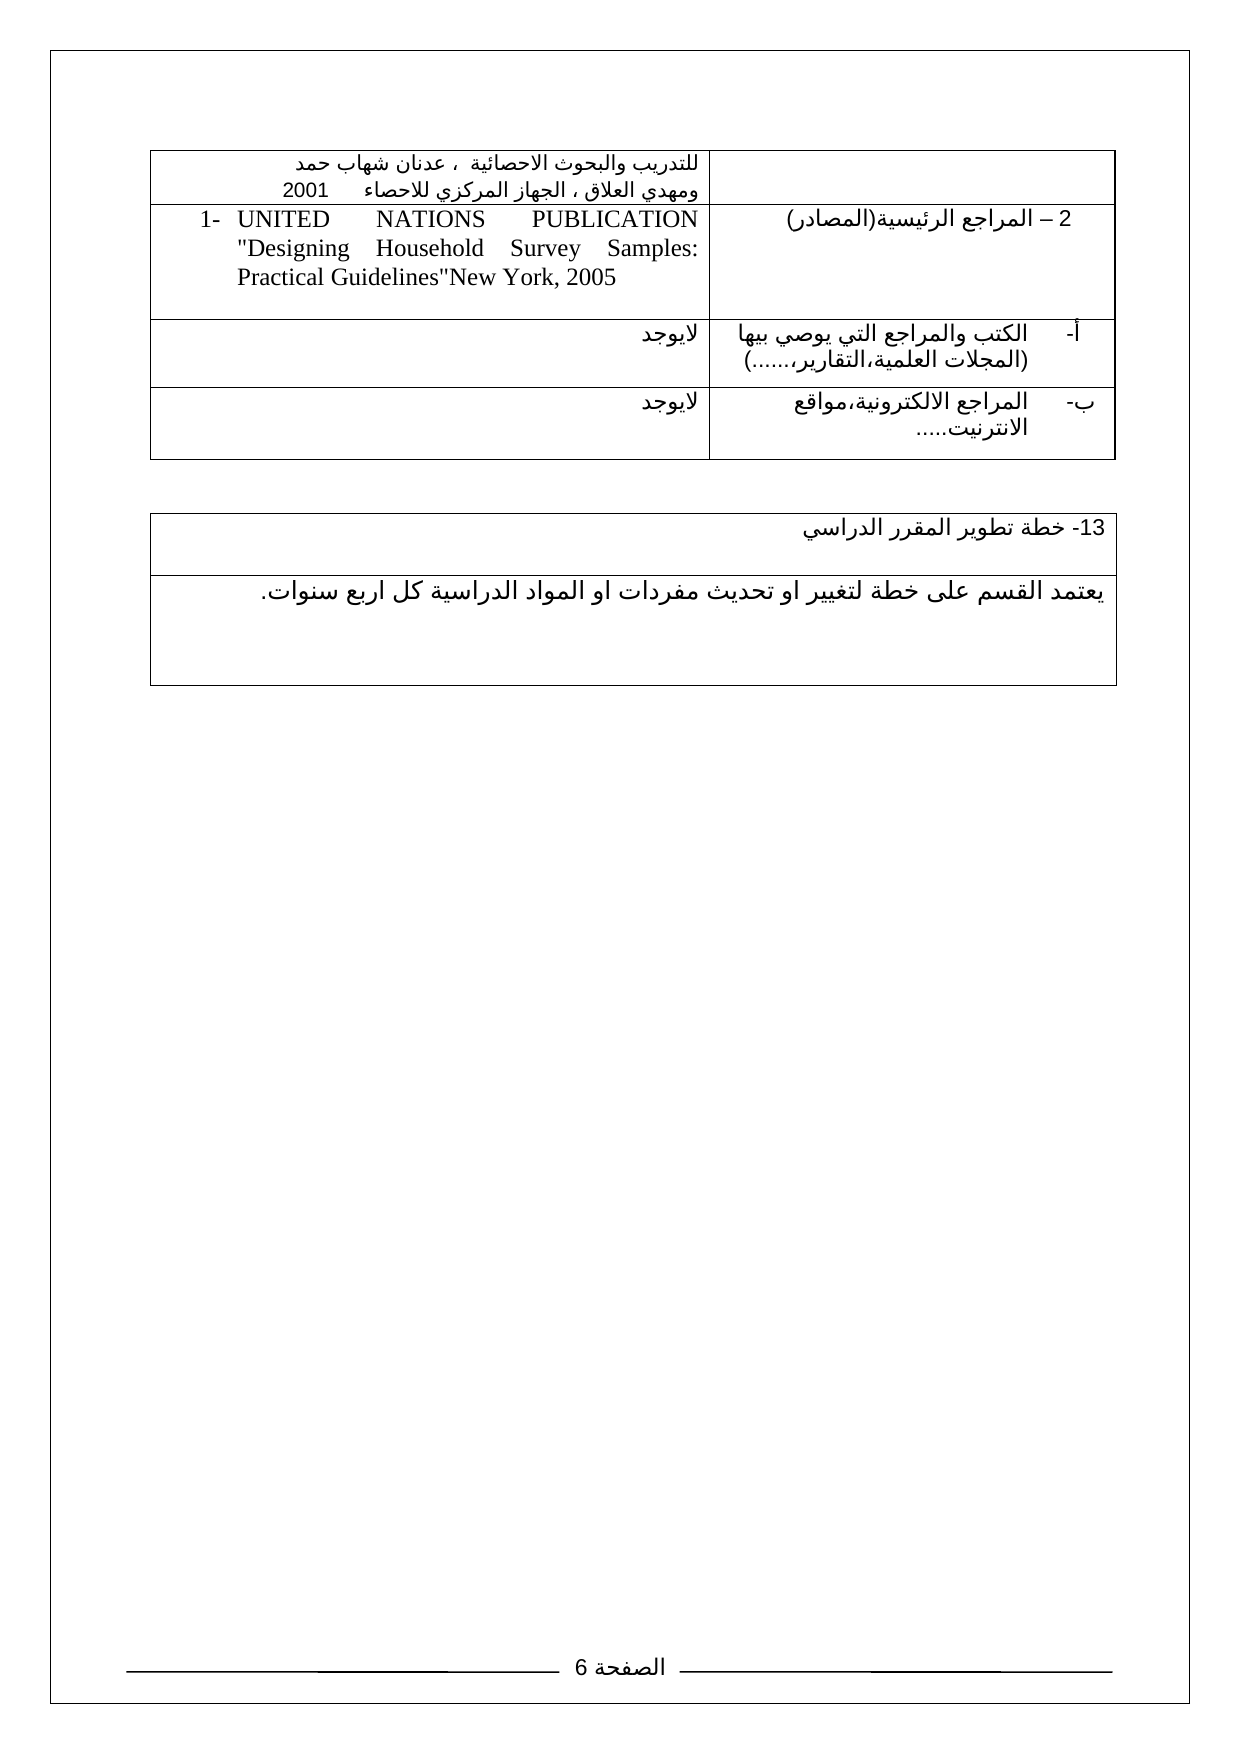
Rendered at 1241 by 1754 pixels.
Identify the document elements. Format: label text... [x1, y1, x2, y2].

table_cell لايوجد [151, 388, 709, 459]
table_cell 2 – المراجع الرئيسية(المصادر) [710, 205, 1114, 319]
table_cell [151, 151, 709, 203]
table_cell لايوجد [151, 320, 709, 387]
table_cell UNITED NATIONS PUBLICATION "Designing Household Survey Samples: Practical Guidelines"New York, 2005 [151, 205, 709, 319]
table_cell الكتب والمراجع التي يوصي بيها (المجلات العلمية،التقارير،......) [710, 320, 1114, 387]
table_cell المراجع الالكترونية،مواقع الانترنيت..... [710, 388, 1114, 459]
table_header 13- خطة تطوير المقرر الدراسي [151, 514, 1116, 575]
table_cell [710, 151, 1114, 203]
table_cell يعتمد القسم على خطة لتغيير او تحديث مفردات او المواد الدراسية كل اربع سنوات. [151, 576, 1116, 685]
